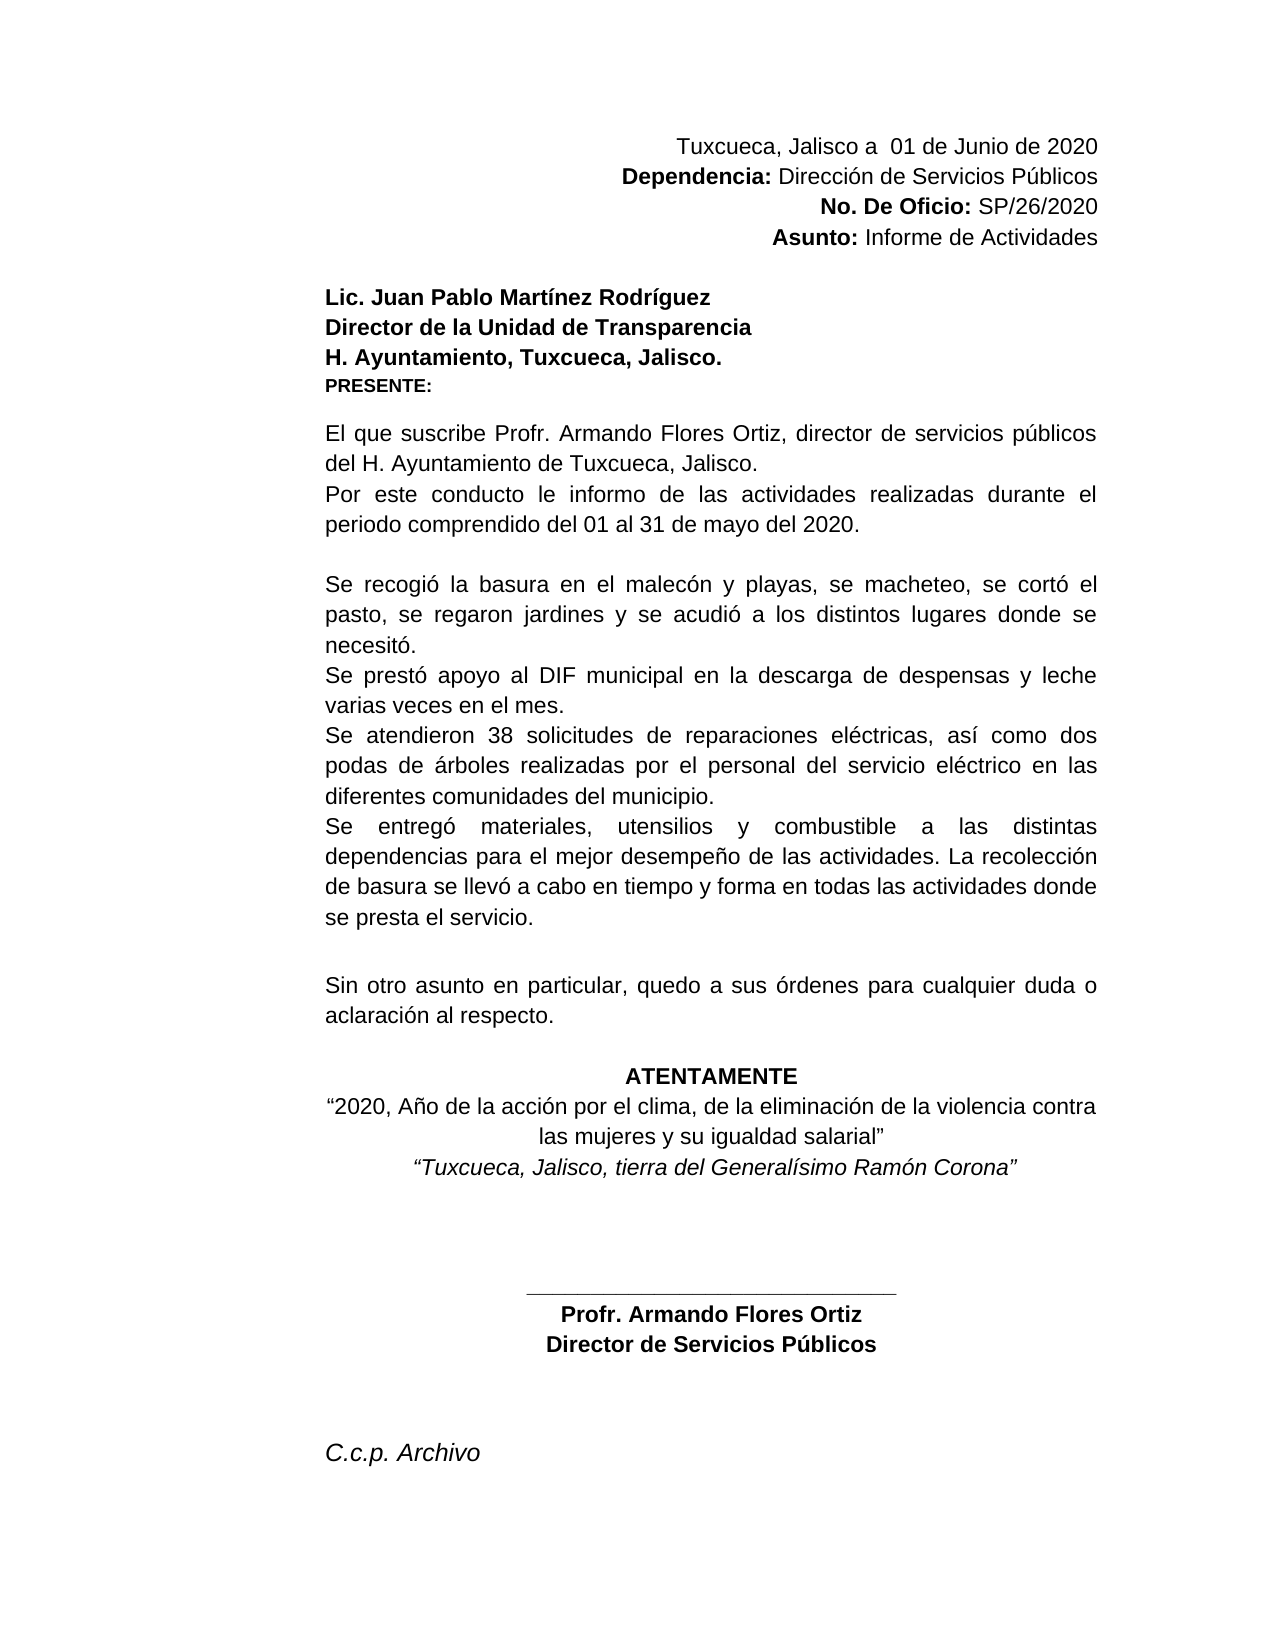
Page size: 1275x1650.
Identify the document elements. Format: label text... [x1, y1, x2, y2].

text Se atendieron 38 solicitudes de reparaciones eléctricas, así como dos podas de árboles realizadas por el personal del servicio eléctrico en las diferentes comunidades del municipio. [325, 722, 1098, 809]
text No. De Oficio: SP/26/2020 [177, 193, 1098, 220]
text PRESENTE: [325, 374, 1098, 396]
text Lic. Juan Pablo Martínez Rodríguez [325, 284, 1098, 310]
text Tuxcueca, Jalisco a 01 de Junio de 2020 [177, 133, 1098, 159]
text Por este conducto le informo de las actividades realizadas durante el periodo comprendido del 01 al 31 de mayo del 2020. [325, 481, 1098, 537]
text Dependencia: Dirección de Servicios Públicos [177, 163, 1098, 189]
text “Tuxcueca, Jalisco, tierra del Generalísimo Ramón Corona” [325, 1153, 1098, 1180]
text Se entregó materiales, utensilios y combustible a las distintas dependencias para el mejor desempeño de las actividades. La recolección de basura se llevó a cabo en tiempo y forma en todas las actividades donde se presta el servicio. [325, 813, 1098, 930]
text C.c.p. Archivo [325, 1438, 1098, 1467]
text Profr. Armando Flores Ortiz [325, 1301, 1098, 1327]
text Director de la Unidad de Transparencia [325, 314, 1098, 341]
text Sin otro asunto en particular, quedo a sus órdenes para cualquier duda o aclaración al respecto. [325, 972, 1098, 1029]
text Director de Servicios Públicos [325, 1331, 1098, 1357]
text H. Ayuntamiento, Tuxcueca, Jalisco. [325, 344, 1098, 371]
text Asunto: Informe de Actividades [177, 223, 1098, 250]
text ATENTAMENTE [325, 1063, 1098, 1089]
text Se prestó apoyo al DIF municipal en la descarga de despensas y leche varias veces en el mes. [325, 662, 1098, 718]
text _____________________________ [325, 1271, 1098, 1297]
text El que suscribe Profr. Armando Flores Ortiz, director de servicios públicos del H. Ayuntamiento de Tuxcueca, Jalisco. [325, 420, 1098, 477]
text Se recogió la basura en el malecón y playas, se macheteo, se cortó el pasto, se regaron jardines y se acudió a los distintos lugares donde se necesitó. [325, 571, 1098, 658]
text “2020, Año de la acción por el clima, de la eliminación de la violencia contra las mujeres y su igualdad salarial” [325, 1093, 1098, 1150]
